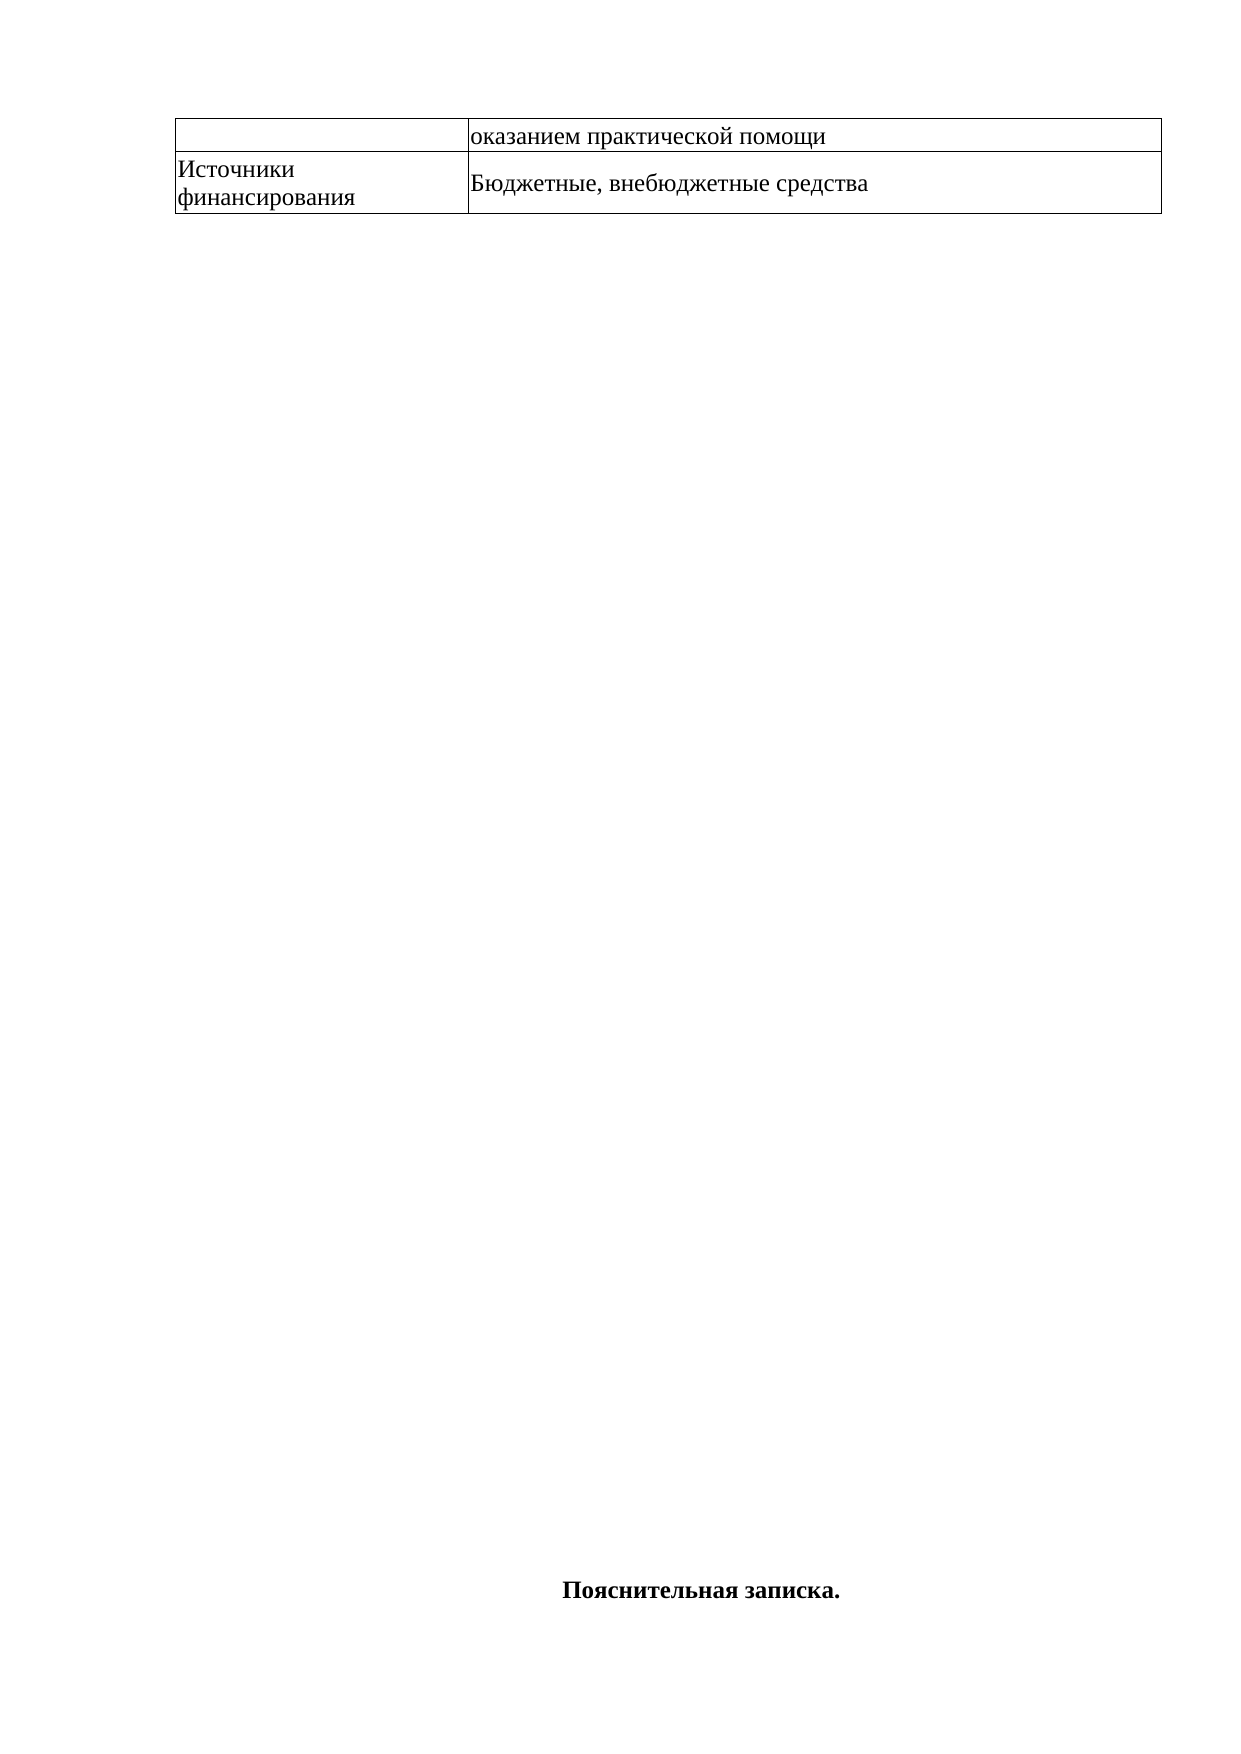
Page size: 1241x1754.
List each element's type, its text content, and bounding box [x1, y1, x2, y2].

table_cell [176, 119, 468, 151]
table_cell Бюджетные, внебюджетные средства [469, 152, 1161, 213]
text Пояснительная записка. [177, 1575, 1152, 1604]
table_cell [469, 119, 1161, 151]
table_cell Источники финансирования [176, 152, 468, 213]
